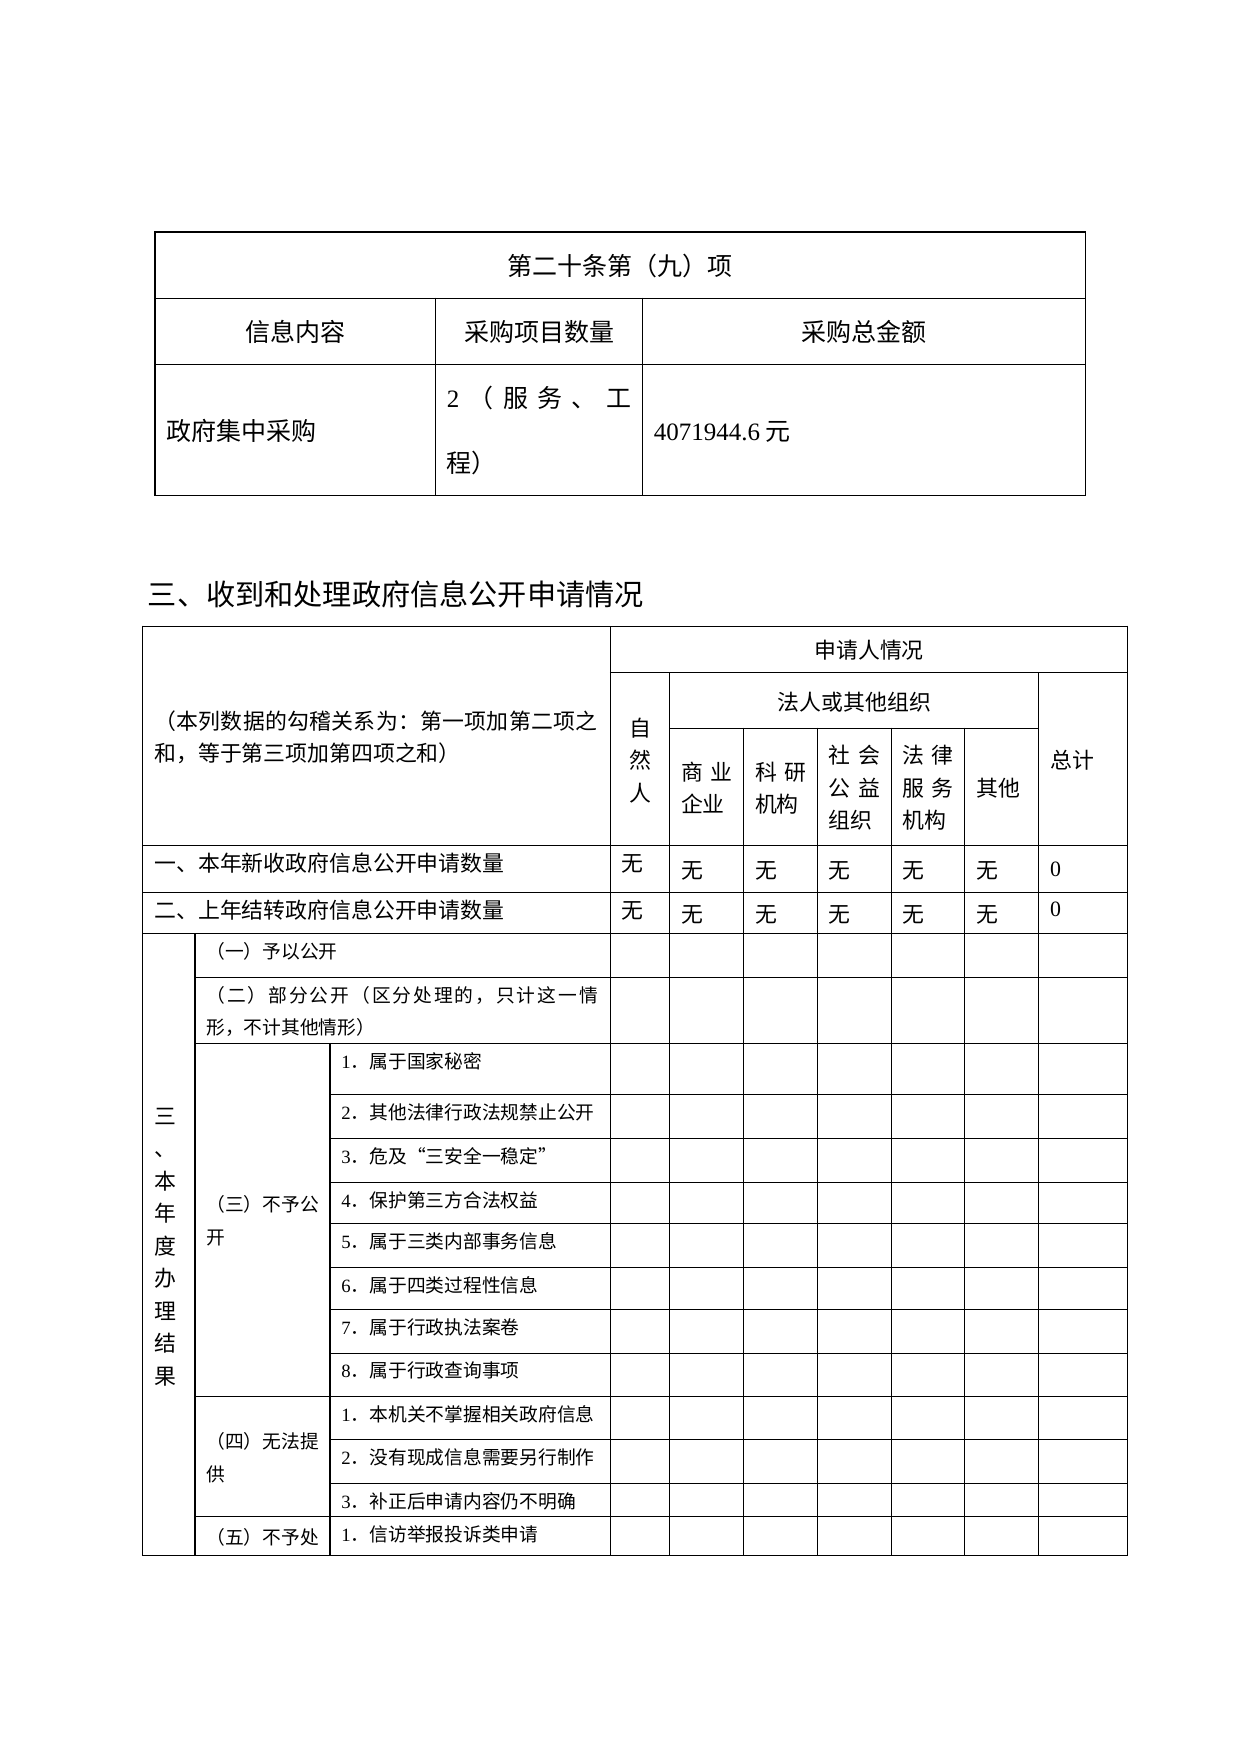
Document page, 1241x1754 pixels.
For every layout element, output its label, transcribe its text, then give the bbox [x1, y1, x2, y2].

table_cell 无 [611, 846, 669, 892]
table_cell [744, 1354, 817, 1396]
table_cell [670, 1354, 743, 1396]
table_cell [670, 1183, 743, 1223]
table_cell [744, 978, 817, 1043]
table_cell [744, 1517, 817, 1555]
table_cell 0 [1039, 846, 1127, 892]
table_cell 总计 [1039, 673, 1127, 845]
table_cell 4071944.6元 [643, 365, 1085, 494]
table_cell [744, 1183, 817, 1223]
table_cell [892, 1397, 964, 1439]
table_cell （三）不予公开 [196, 1044, 329, 1396]
table_cell 1．信访举报投诉类申请 [331, 1517, 610, 1555]
table_cell [670, 1440, 743, 1483]
table_cell [744, 1440, 817, 1483]
table_cell 无 [965, 846, 1038, 892]
table_cell [1039, 1268, 1127, 1309]
table_cell [965, 1517, 1038, 1555]
table_cell [670, 1268, 743, 1309]
table_cell 3．危及“三安全一稳定” [331, 1139, 610, 1182]
table_cell [818, 978, 891, 1043]
table_cell [1039, 1224, 1127, 1267]
table_cell [1039, 1044, 1127, 1094]
table_cell [1039, 1139, 1127, 1182]
table_cell [818, 1397, 891, 1439]
table_cell 无 [670, 846, 743, 892]
table_cell [892, 1484, 964, 1516]
table_cell [1039, 1484, 1127, 1516]
table_cell [965, 1044, 1038, 1094]
table_cell [965, 1183, 1038, 1223]
table_cell [892, 1095, 964, 1138]
table_cell [965, 1310, 1038, 1352]
table_cell [1039, 978, 1127, 1043]
table_cell 8．属于行政查询事项 [331, 1354, 610, 1396]
table_cell 无 [744, 846, 817, 892]
table_cell [611, 934, 669, 977]
table_cell [744, 1224, 817, 1267]
table_cell 2．其他法律行政法规禁止公开 [331, 1095, 610, 1138]
table_cell [818, 1139, 891, 1182]
table_cell [670, 1484, 743, 1516]
table_cell 无 [611, 893, 669, 933]
table_cell [965, 1095, 1038, 1138]
table_cell 采购总金额 [643, 299, 1085, 363]
table_cell [818, 1484, 891, 1516]
table_cell [611, 1440, 669, 1483]
table_cell [892, 1044, 964, 1094]
table_cell [744, 1397, 817, 1439]
table_cell [818, 934, 891, 977]
table_cell [670, 934, 743, 977]
table_cell [818, 1268, 891, 1309]
table_cell [611, 1354, 669, 1396]
table_cell [818, 1183, 891, 1223]
table_cell 3．补正后申请内容仍不明确 [331, 1484, 610, 1516]
table_cell [892, 1440, 964, 1483]
table_cell [818, 1044, 891, 1094]
table_cell 1．属于国家秘密 [331, 1044, 610, 1094]
table_cell [611, 1183, 669, 1223]
table_cell [744, 1268, 817, 1309]
table_cell [965, 1224, 1038, 1267]
table_cell [670, 978, 743, 1043]
table_cell [670, 1139, 743, 1182]
table_cell 第二十条第（九）项 [156, 233, 1085, 297]
table_cell [892, 934, 964, 977]
table_cell 法律服务机构 [892, 729, 964, 845]
table_cell [611, 1095, 669, 1138]
table_cell 无 [818, 893, 891, 933]
table_cell 无 [744, 893, 817, 933]
table_cell 法人或其他组织 [670, 673, 1038, 727]
table_cell [965, 1440, 1038, 1483]
table_cell [892, 1139, 964, 1182]
table_cell [611, 1484, 669, 1516]
table_cell 采购项目数量 [436, 299, 642, 363]
table_cell [670, 1397, 743, 1439]
table_cell [1039, 1354, 1127, 1396]
table_cell [818, 1440, 891, 1483]
table_cell [670, 1517, 743, 1555]
table_cell （五）不予处理 [196, 1517, 329, 1555]
table_cell [1039, 1095, 1127, 1138]
table_cell 商业企业 [670, 729, 743, 845]
table_cell 无 [818, 846, 891, 892]
table_cell [611, 978, 669, 1043]
table_cell [965, 1268, 1038, 1309]
table_cell 科研机构 [744, 729, 817, 845]
table_cell [892, 1354, 964, 1396]
table_cell [744, 1484, 817, 1516]
table_cell [965, 934, 1038, 977]
table_cell [611, 1139, 669, 1182]
table_cell [1039, 1397, 1127, 1439]
table_cell 其他 [965, 729, 1038, 845]
table_header （本列数据的勾稽关系为：第一项加第二项之和，等于第三项加第四项之和） [143, 627, 610, 845]
table_cell [892, 978, 964, 1043]
table_cell [611, 1224, 669, 1267]
table_cell [818, 1517, 891, 1555]
table_cell [744, 1139, 817, 1182]
table_cell 5．属于三类内部事务信息 [331, 1224, 610, 1267]
table_cell [818, 1224, 891, 1267]
table_cell 0 [1039, 893, 1127, 933]
table_header 申请人情况 [611, 627, 1127, 672]
table_cell [670, 1044, 743, 1094]
table_cell 1．本机关不掌握相关政府信息 [331, 1397, 610, 1439]
table_cell [1039, 934, 1127, 977]
table_cell 无 [965, 893, 1038, 933]
table_cell 无 [670, 893, 743, 933]
table_cell 4．保护第三方合法权益 [331, 1183, 610, 1223]
table_cell 二、上年结转政府信息公开申请数量 [143, 893, 610, 933]
table_cell 自然人 [611, 673, 669, 845]
table_cell [1039, 1517, 1127, 1555]
table_cell 三、本年度办理结果 [143, 934, 194, 1555]
table_cell [611, 1310, 669, 1352]
table_cell [818, 1310, 891, 1352]
table_cell 6．属于四类过程性信息 [331, 1268, 610, 1309]
table_cell 2．没有现成信息需要另行制作 [331, 1440, 610, 1483]
table_cell [965, 1484, 1038, 1516]
table_cell 无 [892, 846, 964, 892]
table_cell [965, 1397, 1038, 1439]
table_cell （四）无法提供 [196, 1397, 329, 1516]
table_cell 2（服务、工程） [436, 365, 642, 494]
table_cell [1039, 1183, 1127, 1223]
table_cell [744, 1310, 817, 1352]
table_cell [670, 1224, 743, 1267]
table_cell [892, 1224, 964, 1267]
table_cell [611, 1397, 669, 1439]
table_cell 信息内容 [156, 299, 435, 363]
table_cell [611, 1268, 669, 1309]
table_cell 7．属于行政执法案卷 [331, 1310, 610, 1352]
table_cell [892, 1517, 964, 1555]
table_cell 无 [892, 893, 964, 933]
table_cell 社会公益组织 [818, 729, 891, 845]
table_cell [818, 1095, 891, 1138]
table_cell [965, 1354, 1038, 1396]
table_cell [1039, 1310, 1127, 1352]
table_cell [965, 1139, 1038, 1182]
table_cell （一）予以公开 [196, 934, 610, 977]
table_cell [892, 1310, 964, 1352]
table_cell [744, 1095, 817, 1138]
table_cell [670, 1310, 743, 1352]
table_cell [611, 1044, 669, 1094]
table_cell [670, 1095, 743, 1138]
table_cell （二）部分公开（区分处理的，只计这一情形，不计其他情形） [196, 978, 610, 1043]
table_cell [965, 978, 1038, 1043]
table_cell [818, 1354, 891, 1396]
table_cell [892, 1183, 964, 1223]
table_cell [744, 1044, 817, 1094]
table_cell [1039, 1440, 1127, 1483]
text 三、收到和处理政府信息公开申请情况 [148, 561, 1093, 626]
table_cell [892, 1268, 964, 1309]
table_cell [744, 934, 817, 977]
table_cell [611, 1517, 669, 1555]
table_cell 一、本年新收政府信息公开申请数量 [143, 846, 610, 892]
table_cell 政府集中采购 [156, 365, 435, 494]
